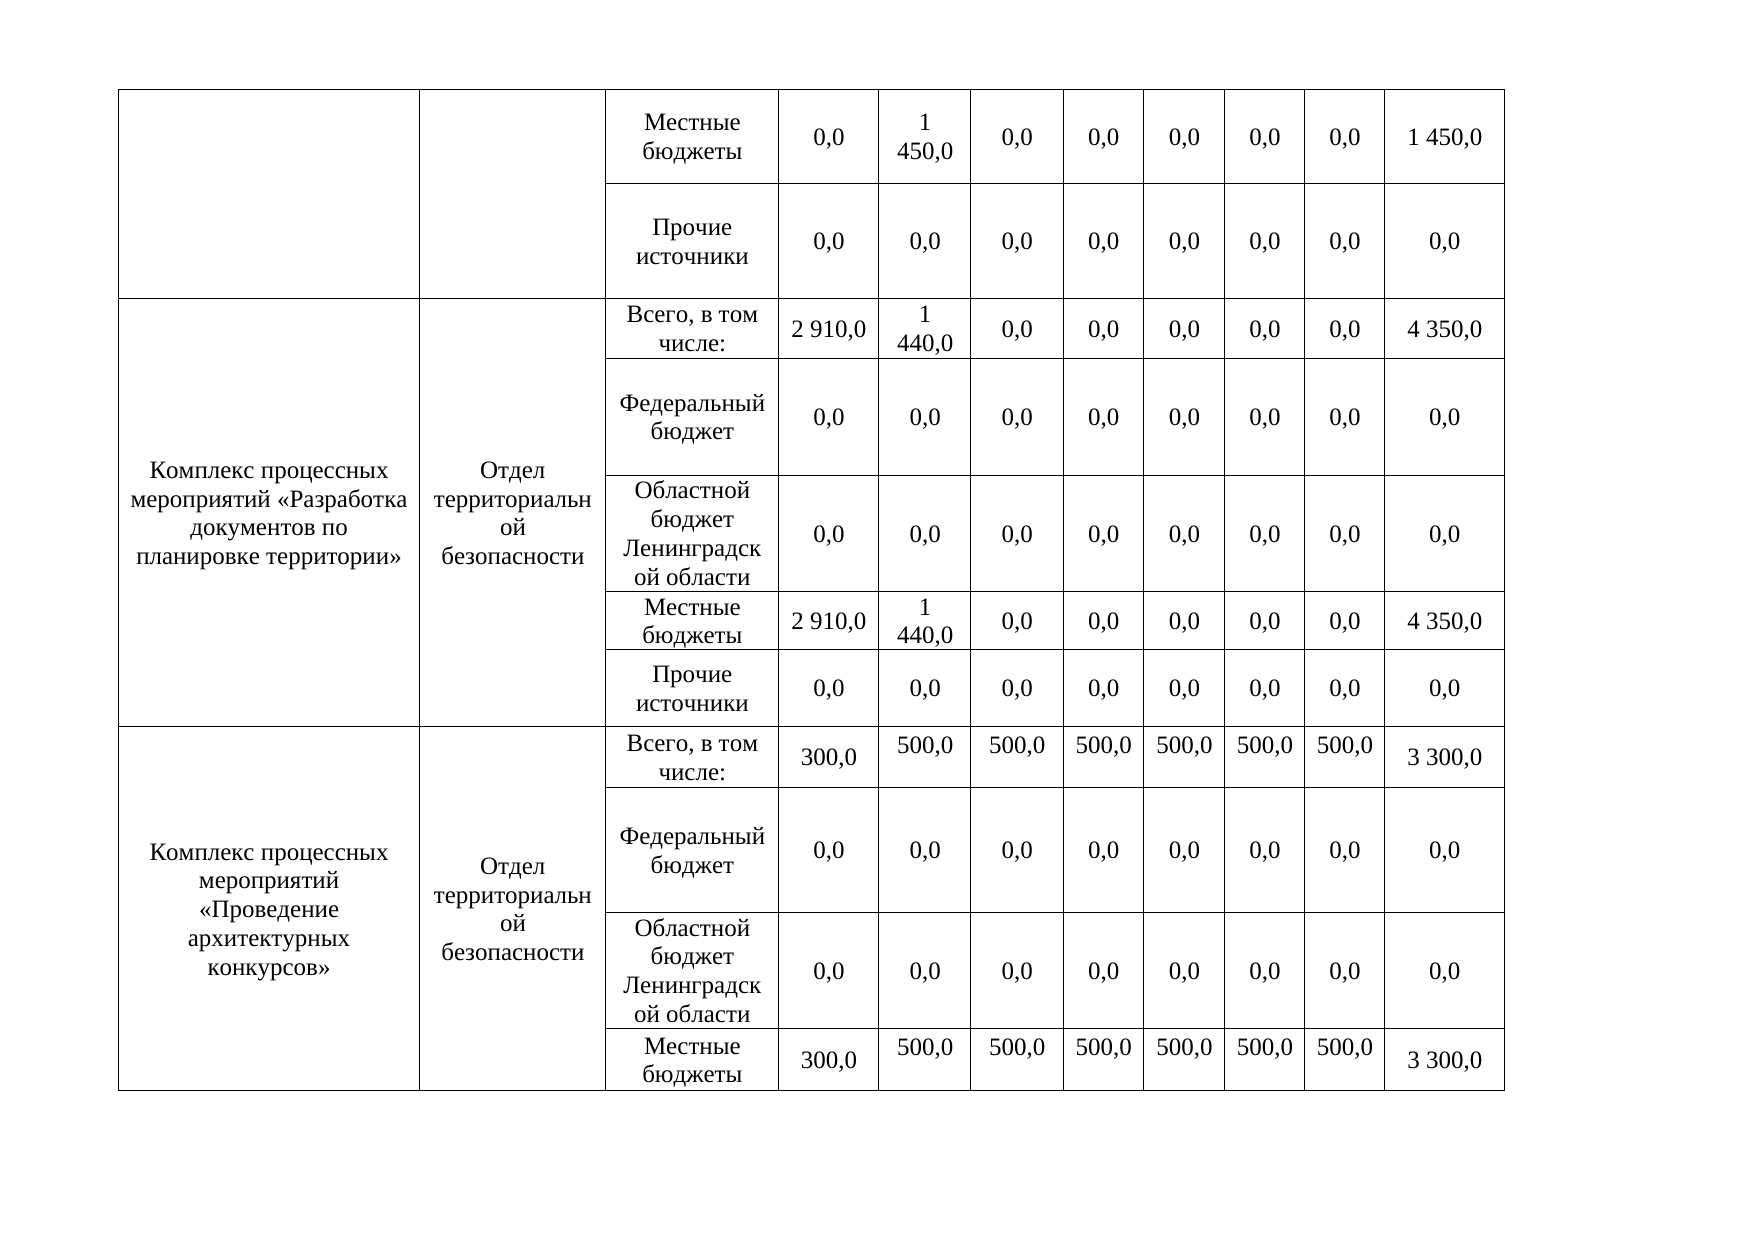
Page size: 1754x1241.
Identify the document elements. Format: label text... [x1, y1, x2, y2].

table_cell 0,0 [1225, 90, 1304, 182]
table_cell 0,0 [879, 359, 970, 474]
table_cell 0,0 [1144, 788, 1224, 912]
table_cell 2 910,0 [779, 592, 878, 649]
table_cell Отдел территориальной безопасности [420, 727, 605, 1090]
table_cell Местные бюджеты [606, 1029, 778, 1090]
table_cell 0,0 [971, 184, 1063, 298]
table_cell 0,0 [971, 913, 1063, 1028]
table_cell 0,0 [1385, 788, 1504, 912]
table_cell Федеральный бюджет [606, 788, 778, 912]
table_cell 0,0 [1144, 359, 1224, 474]
table_cell 0,0 [1225, 184, 1304, 298]
table_cell Комплекс процессных мероприятий «Проведение архитектурных конкурсов» [119, 727, 419, 1090]
table_cell 0,0 [971, 359, 1063, 474]
table_cell 0,0 [1144, 476, 1224, 591]
table_cell 1 440,0 [879, 592, 970, 649]
table_cell 0,0 [1305, 913, 1384, 1028]
table_cell 500,0 [971, 1029, 1063, 1090]
table_cell 0,0 [1064, 913, 1143, 1028]
table_cell Федеральный бюджет [606, 359, 778, 474]
table_cell 0,0 [971, 650, 1063, 726]
table_cell 0,0 [779, 788, 878, 912]
table_cell 0,0 [1064, 184, 1143, 298]
table_cell 0,0 [1385, 913, 1504, 1028]
table_cell 2 910,0 [779, 299, 878, 357]
table_cell 0,0 [1225, 650, 1304, 726]
table_cell 0,0 [1305, 299, 1384, 357]
table_cell 4 350,0 [1385, 592, 1504, 649]
table_cell 0,0 [971, 476, 1063, 591]
table_cell Всего, в том числе: [606, 727, 778, 787]
table_cell 1 440,0 [879, 299, 970, 357]
table_cell 0,0 [1064, 592, 1143, 649]
table_cell 500,0 [1144, 1029, 1224, 1090]
table_cell 500,0 [1305, 727, 1384, 787]
table_cell 3 300,0 [1385, 727, 1504, 787]
table_cell 300,0 [779, 727, 878, 787]
table_cell 500,0 [1225, 727, 1304, 787]
table_cell Прочие источники [606, 184, 778, 298]
table_cell 500,0 [879, 727, 970, 787]
table_cell 0,0 [971, 90, 1063, 182]
table_cell Комплекс процессных мероприятий «Разработка документов по планировке территории» [119, 299, 419, 726]
table_cell 0,0 [1064, 90, 1143, 182]
table_cell 0,0 [1385, 650, 1504, 726]
table_cell 0,0 [879, 913, 970, 1028]
table_cell 0,0 [1225, 913, 1304, 1028]
table_cell 3 300,0 [1385, 1029, 1504, 1090]
table_cell 0,0 [1225, 359, 1304, 474]
table_cell 0,0 [1225, 476, 1304, 591]
table_cell 0,0 [1064, 476, 1143, 591]
table_cell 0,0 [1144, 299, 1224, 357]
table_cell 4 350,0 [1385, 299, 1504, 357]
table_cell 0,0 [779, 90, 878, 182]
table_cell 0,0 [1305, 592, 1384, 649]
table_cell 0,0 [971, 592, 1063, 649]
table_cell 0,0 [1225, 788, 1304, 912]
table_cell 0,0 [1064, 650, 1143, 726]
table_cell Областной бюджет Ленинградской области [606, 913, 778, 1028]
table_cell 500,0 [1064, 727, 1143, 787]
table_cell Областной бюджет Ленинградской области [606, 476, 778, 591]
table_cell 0,0 [1385, 184, 1504, 298]
table_cell 0,0 [1064, 788, 1143, 912]
table_cell Всего, в том числе: [606, 299, 778, 357]
table_cell 500,0 [1064, 1029, 1143, 1090]
table_cell 0,0 [1305, 476, 1384, 591]
table_cell 0,0 [879, 476, 970, 591]
table_cell 500,0 [971, 727, 1063, 787]
table_cell 0,0 [1144, 184, 1224, 298]
table_cell 0,0 [1385, 476, 1504, 591]
table_cell 0,0 [1305, 788, 1384, 912]
table_cell 500,0 [1225, 1029, 1304, 1090]
table_cell 0,0 [1144, 913, 1224, 1028]
table_cell 0,0 [1144, 90, 1224, 182]
table_cell 300,0 [779, 1029, 878, 1090]
table_cell 500,0 [879, 1029, 970, 1090]
table_cell 0,0 [779, 476, 878, 591]
table_cell 0,0 [879, 650, 970, 726]
table_cell Отдел территориальной безопасности [420, 299, 605, 726]
table_cell 500,0 [1144, 727, 1224, 787]
table_cell 0,0 [779, 184, 878, 298]
table_cell 0,0 [1305, 650, 1384, 726]
table_cell 0,0 [971, 788, 1063, 912]
table_cell 0,0 [779, 913, 878, 1028]
table_cell Местные бюджеты [606, 592, 778, 649]
table_cell 0,0 [1144, 650, 1224, 726]
table_cell Прочие источники [606, 650, 778, 726]
table_cell 0,0 [1305, 359, 1384, 474]
table_cell 0,0 [1305, 90, 1384, 182]
table_cell 0,0 [1064, 359, 1143, 474]
table_cell Местные бюджеты [606, 90, 778, 182]
table_cell 0,0 [1225, 592, 1304, 649]
table_cell 0,0 [779, 359, 878, 474]
table_cell 0,0 [1385, 359, 1504, 474]
table_cell 1 450,0 [879, 90, 970, 182]
table_cell 0,0 [779, 650, 878, 726]
table_cell 500,0 [1305, 1029, 1384, 1090]
table_cell 0,0 [1064, 299, 1143, 357]
table_cell 0,0 [971, 299, 1063, 357]
table_cell 0,0 [879, 184, 970, 298]
table_cell 0,0 [879, 788, 970, 912]
table_cell 0,0 [1144, 592, 1224, 649]
table_cell 0,0 [1225, 299, 1304, 357]
table_cell 1 450,0 [1385, 90, 1504, 182]
table_cell 0,0 [1305, 184, 1384, 298]
